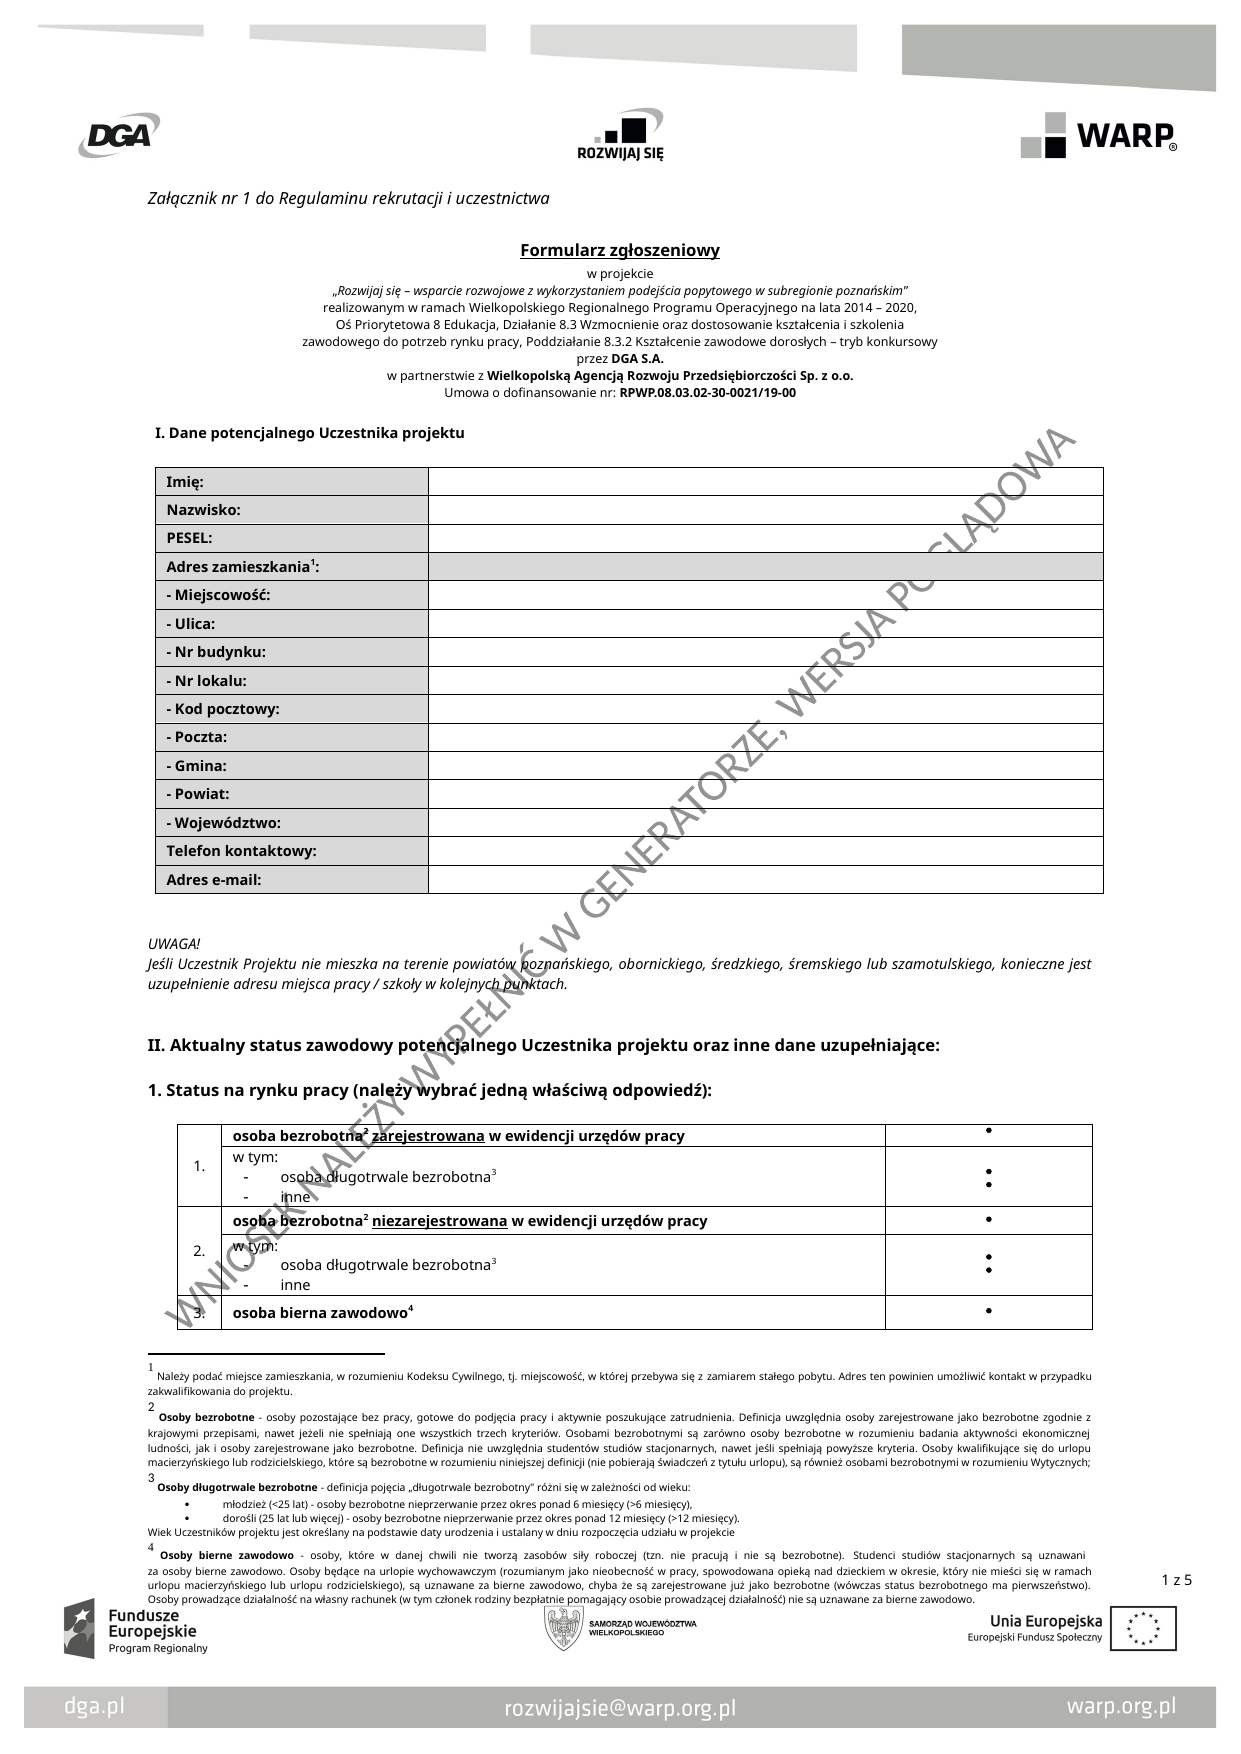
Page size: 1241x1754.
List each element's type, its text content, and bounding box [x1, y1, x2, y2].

table_cell osoba bierna zawodowo [222, 1296, 885, 1329]
table_cell 2. [178, 1207, 221, 1295]
table_cell [886, 1207, 1092, 1234]
text Załącznik nr 1 do Regulaminu rekrutacji i uczestnictwa [148, 148, 1093, 209]
table_cell Adres e-mail: [156, 866, 428, 893]
text Jeśli Uczestnik Projektu nie mieszka na terenie powiatów poznańskiego, obornickiego, średzkiego, śremskiego lub szamotulskiego, konieczne jest uzupełnienie adresu miejsca pracy / szkoły w kolejnych punktach. [148, 954, 1093, 994]
text w projekcie [148, 265, 1093, 282]
subtitle przez DGA S.A. [148, 350, 1093, 367]
subtitle w partnerstwie z Wielkopolską Agencją Rozwoju Przedsiębiorczości Sp. z o.o. [148, 367, 1093, 384]
table_cell Nazwisko: [156, 496, 428, 523]
table_cell [429, 780, 1103, 808]
table_cell [429, 752, 1103, 779]
subtitle Oś Priorytetowa 8 Edukacja, Działanie 8.3 Wzmocnienie oraz dostosowanie kształcenia i szkolenia [148, 316, 1093, 333]
table_cell [429, 638, 1103, 666]
table_cell [429, 496, 1103, 523]
subtitle Umowa o dofinansowanie nr: RPWP.08.03.02-30-0021/19-00 [148, 384, 1093, 402]
table_cell [886, 1147, 1092, 1206]
table_cell - Gmina: [156, 752, 428, 779]
table_cell [886, 1235, 1092, 1295]
table_cell 3. [178, 1296, 221, 1329]
table_cell PESEL: [156, 525, 428, 552]
text I. Dane potencjalnego Uczestnika projektu [148, 423, 1093, 443]
table_cell - Województwo: [156, 809, 428, 836]
text realizowanym w ramach Wielkopolskiego Regionalnego Programu Operacyjnego na lata 2014 – 2020, [148, 299, 1093, 316]
table_cell [429, 525, 1103, 552]
table_cell - Poczta: [156, 724, 428, 751]
table_header 1. [178, 1125, 221, 1206]
table_cell [429, 837, 1103, 865]
table_cell - Nr budynku: [156, 638, 428, 666]
table_cell [429, 610, 1103, 637]
table_cell - Ulica: [156, 610, 428, 637]
text „Rozwijaj się – wsparcie rozwojowe z wykorzystaniem podejścia popytowego w subregionie poznańskim” [148, 282, 1093, 299]
table_cell [429, 695, 1103, 722]
table_cell Adres zamieszkania: [156, 553, 428, 580]
table_cell - Miejscowość: [156, 581, 428, 609]
table_cell [429, 724, 1103, 751]
subtitle zawodowego do potrzeb rynku pracy, Poddziałanie 8.3.2 Kształcenie zawodowe dorosłych – tryb konkursowy [148, 333, 1093, 350]
table_header Imię: [156, 468, 428, 495]
text UWAGA! [148, 934, 1093, 954]
table_cell [429, 667, 1103, 694]
table_cell [429, 866, 1103, 893]
table_cell [886, 1296, 1092, 1329]
picture [24, 1568, 1217, 1728]
text II. Aktualny status zawodowy potencjalnego Uczestnika projektu oraz inne dane uzupełniające: [148, 1033, 1093, 1056]
text Formularz zgłoszeniowy [148, 239, 1093, 262]
text 1. Status na rynku pracy (należy wybrać jedną właściwą odpowiedź): [148, 1079, 1093, 1102]
table_cell w tym: osoba długotrwale bezrobotna inne [222, 1147, 885, 1206]
picture [24, 23, 1217, 184]
table_cell - Powiat: [156, 780, 428, 808]
table_cell w tym: osoba długotrwale bezrobotna3 inne [222, 1235, 885, 1295]
table_cell osoba bezrobotna2 niezarejestrowana w ewidencji urzędów pracy [222, 1207, 885, 1234]
table_cell [429, 553, 1103, 580]
table_cell - Kod pocztowy: [156, 695, 428, 722]
table_cell [429, 581, 1103, 609]
table_cell - Nr lokalu: [156, 667, 428, 694]
table_header osoba bezrobotna zarejestrowana w ewidencji urzędów pracy [222, 1125, 885, 1146]
table_cell Telefon kontaktowy: [156, 837, 428, 865]
table_cell [429, 809, 1103, 836]
table_header [886, 1125, 1092, 1146]
table_header [429, 468, 1103, 495]
